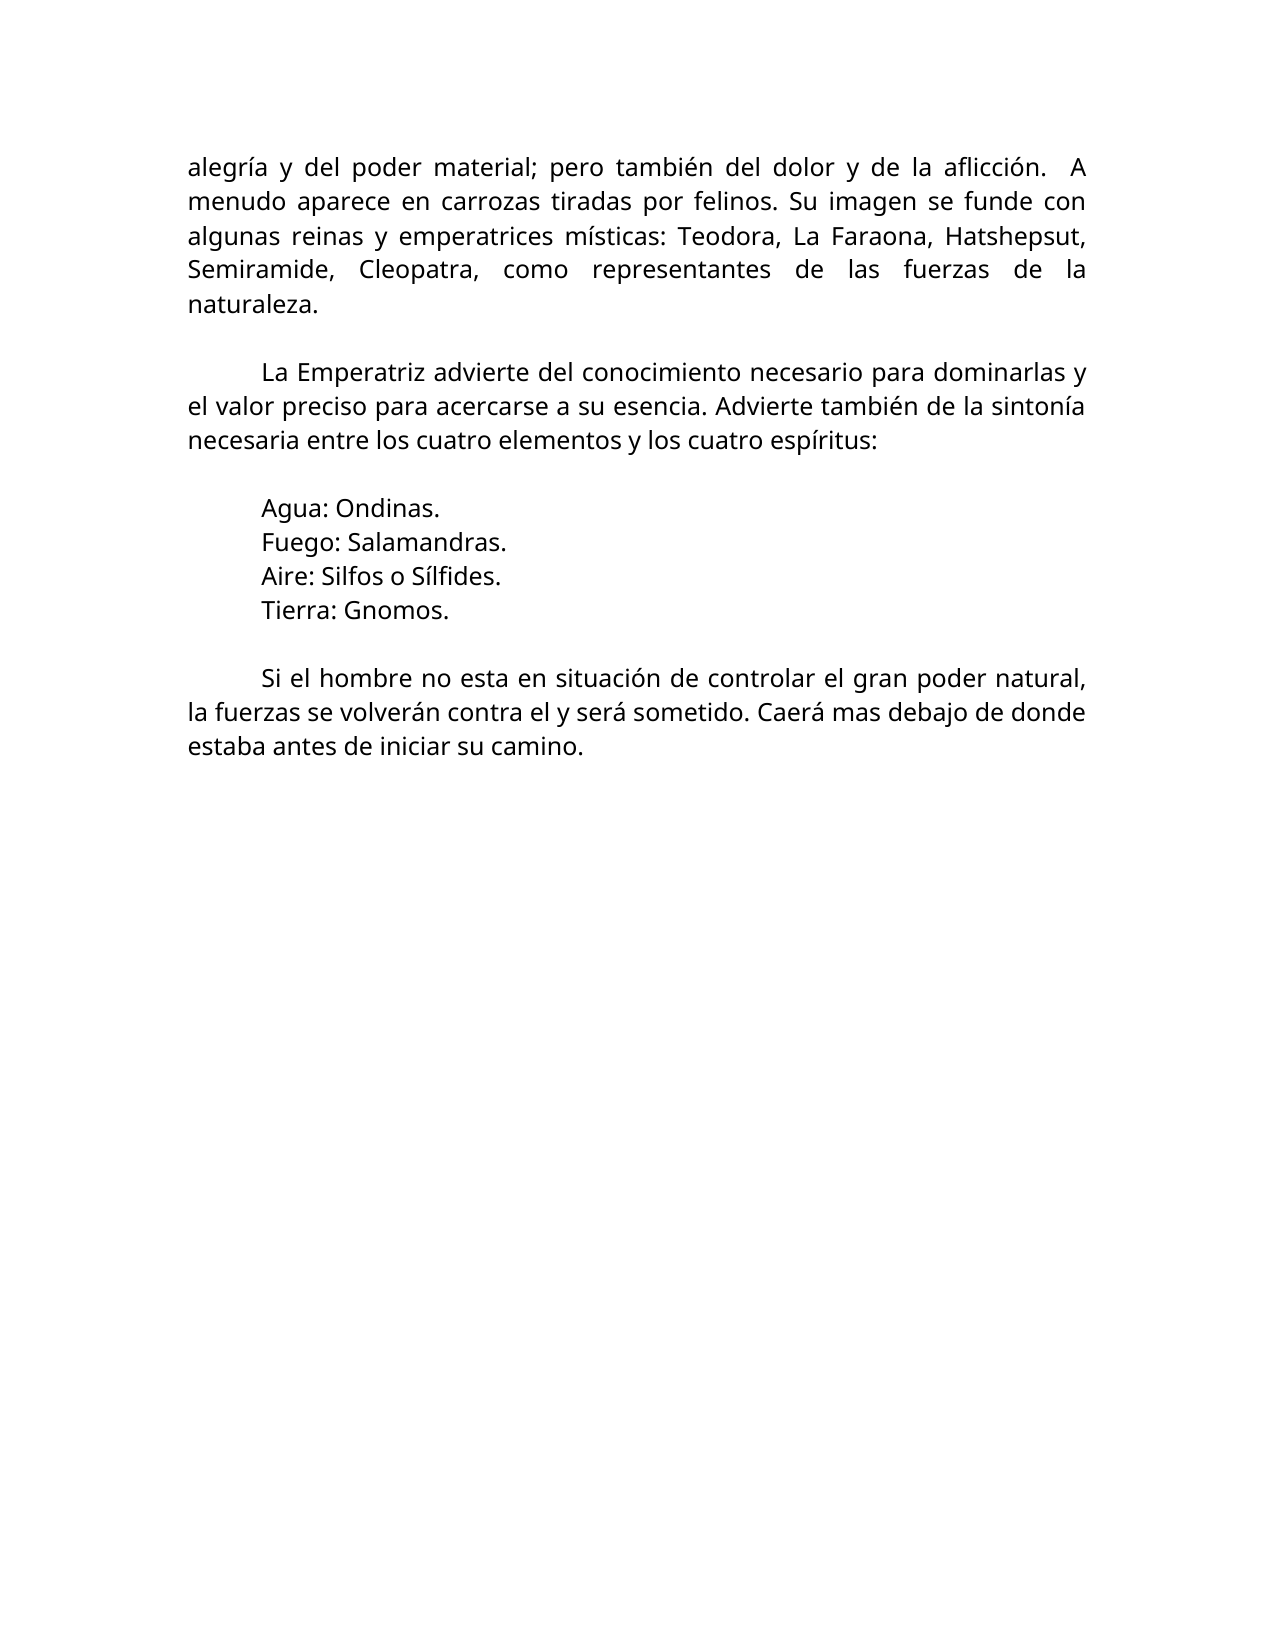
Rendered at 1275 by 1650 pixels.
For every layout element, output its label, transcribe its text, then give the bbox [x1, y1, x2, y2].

text Tierra: Gnomos. [187, 593, 1087, 627]
text Fuego: Salamandras. [187, 525, 1087, 559]
text Si el hombre no esta en situación de controlar el gran poder natural, la fuerzas se volverán contra el y será sometido. Caerá mas debajo de donde estaba antes de iniciar su camino. [187, 661, 1087, 763]
text Agua: Ondinas. [187, 491, 1087, 525]
text La Emperatriz advierte del conocimiento necesario para dominarlas y el valor preciso para acercarse a su esencia. Advierte también de la sintonía necesaria entre los cuatro elementos y los cuatro espíritus: [187, 354, 1087, 457]
text Aire: Silfos o Sílfides. [187, 559, 1087, 593]
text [187, 150, 1087, 320]
